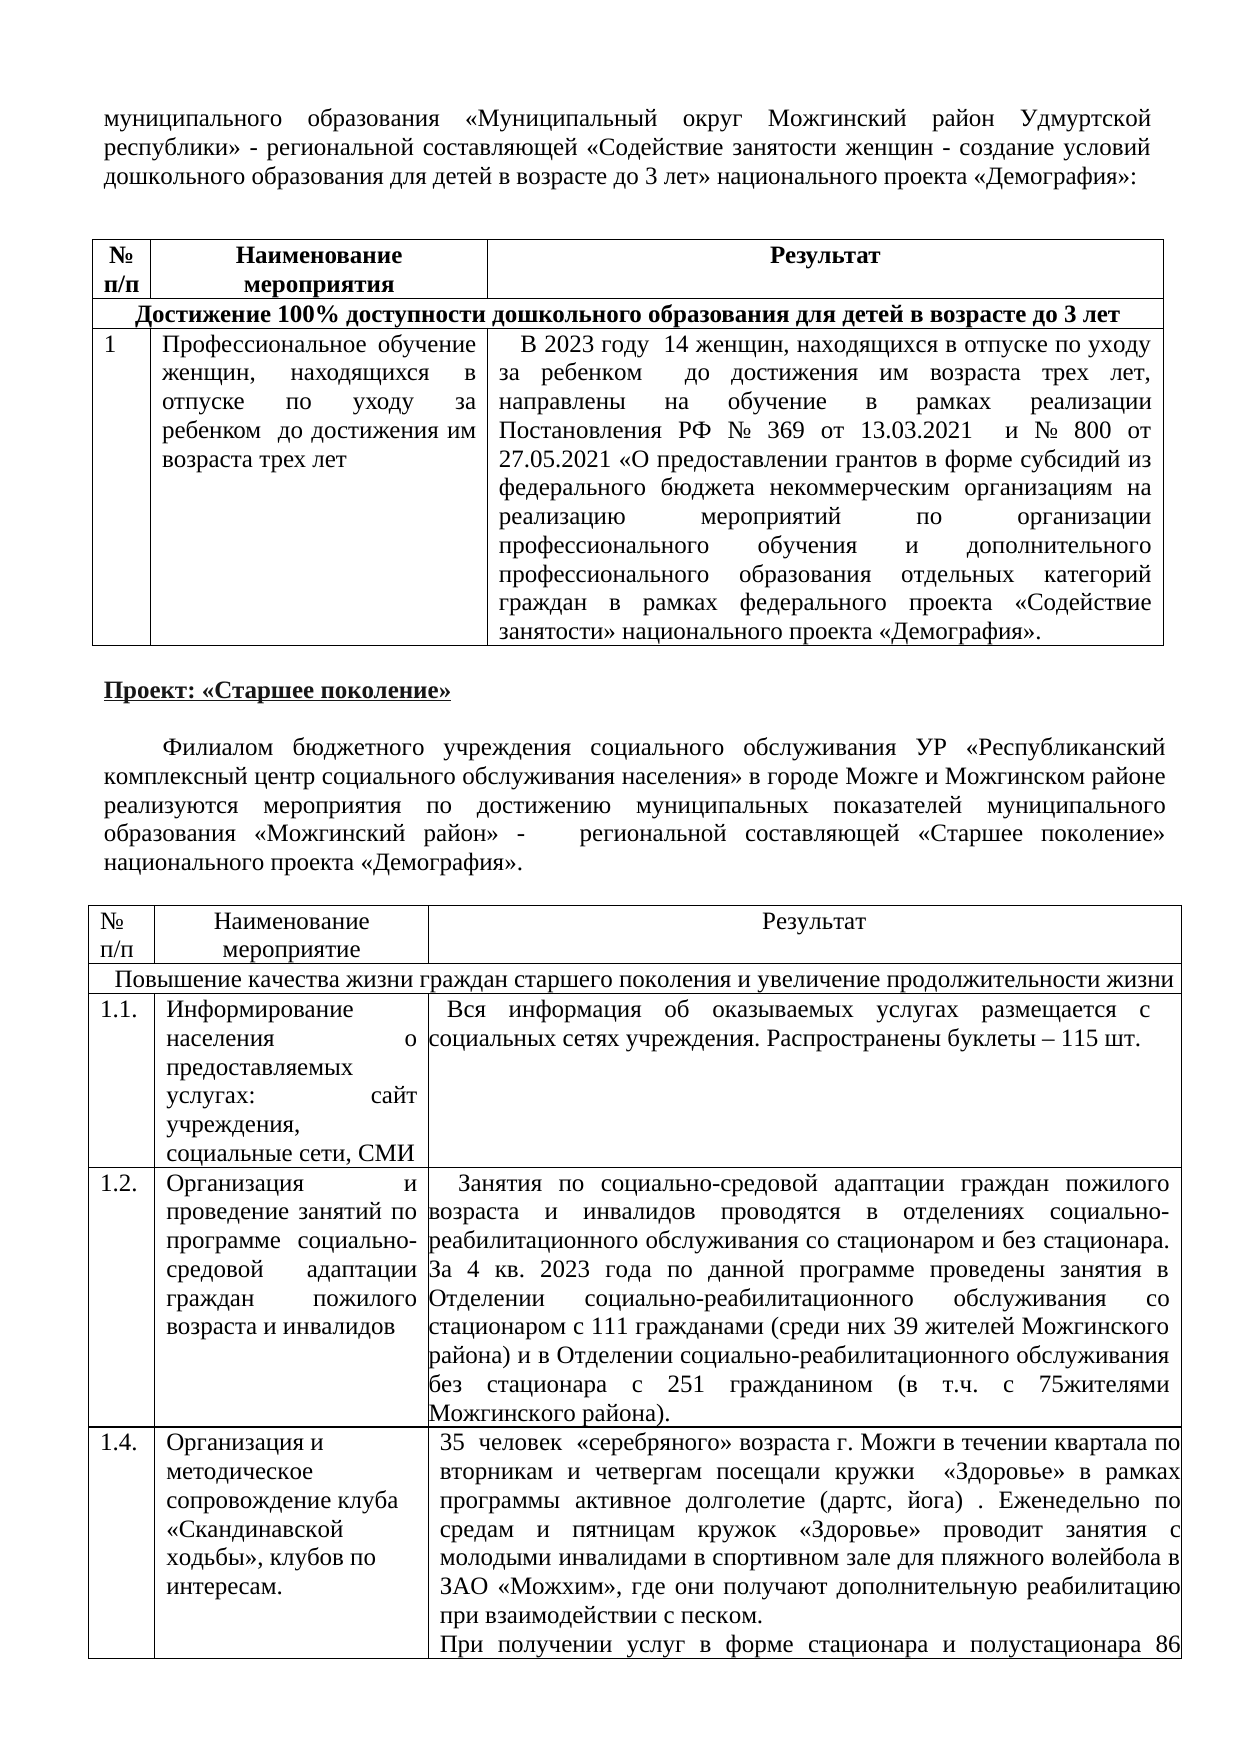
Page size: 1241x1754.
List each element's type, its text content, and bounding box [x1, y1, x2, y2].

table_cell Занятия по социально-средовой адаптации граждан пожилого возраста и инвалидов проводятся в отделениях социально-реабилитационного обслуживания со стационаром и без стационара. За 4 кв. 2023 года по данной программе проведены занятия в Отделении социально-реабилитационного обслуживания со стационаром с 111 гражданами (среди них 39 жителей Можгинского района) и в Отделении социально-реабилитационного обслуживания без стационара с 251 гражданином (в т.ч. с 75жителями Можгинского района). [429, 1168, 1181, 1426]
table_cell Организация и проведение занятий по программе социально-средовой адаптации граждан пожилого возраста и инвалидов [155, 1168, 428, 1426]
table_cell Повышение качества жизни граждан старшего поколения и увеличение продолжительности жизни [770, 964, 1181, 993]
table_cell Профессиональное обучение женщин, находящихся в отпуске по уходу за ребенком до достижения им возраста трех лет [151, 329, 487, 645]
table_cell 1.4. [89, 1428, 154, 1657]
table_cell 1 [93, 329, 150, 645]
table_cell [429, 1428, 1181, 1657]
table_header № п/п [93, 240, 150, 298]
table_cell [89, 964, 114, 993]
table_cell 1.1. [89, 994, 154, 1167]
table_header Результат [429, 906, 1181, 963]
text Проект: «Старшее поколение» [103, 675, 1152, 703]
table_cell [155, 1428, 428, 1657]
table_cell В 2023 году 14 женщин, находящихся в отпуске по уходу за ребенком до достижения им возраста трех лет, направлены на обучение в рамках реализации Постановления РФ № 369 от 13.03.2021 и № 800 от 27.05.2021 «О предоставлении грантов в форме субсидий из федерального бюджета некоммерческим организациям на реализацию мероприятий по организации профессионального обучения и дополнительного профессионального образования отдельных категорий граждан в рамках федерального проекта «Содействие занятости» национального проекта «Демография». [488, 329, 1163, 645]
text Филиалом бюджетного учреждения социального обслуживания УР «Республиканский комплексный центр социального обслуживания населения» в городе Можге и Можгинском районе реализуются мероприятия по достижению муниципальных показателей муниципального образования «Можгинский район» - региональной составляющей «Старшее поколение» национального проекта «Демография». [103, 732, 1167, 876]
table_cell Вся информация об оказываемых услугах размещается с социальных сетях учреждения. Распространены буклеты – 115 шт. [429, 994, 1181, 1167]
table_cell Достижение 100% доступности дошкольного образования для детей в возрасте до 3 лет [93, 299, 1163, 328]
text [103, 103, 1152, 190]
table_header Наименование мероприятие [155, 906, 428, 963]
table_header Результат [488, 240, 1163, 298]
table_cell 1.2. [89, 1168, 154, 1426]
table_header Наименование мероприятия [151, 240, 487, 298]
table_cell Информирование населения о предоставляемых услугах: сайт учреждения, социальные сети, СМИ [155, 994, 428, 1167]
table_header № п/п [89, 906, 154, 963]
